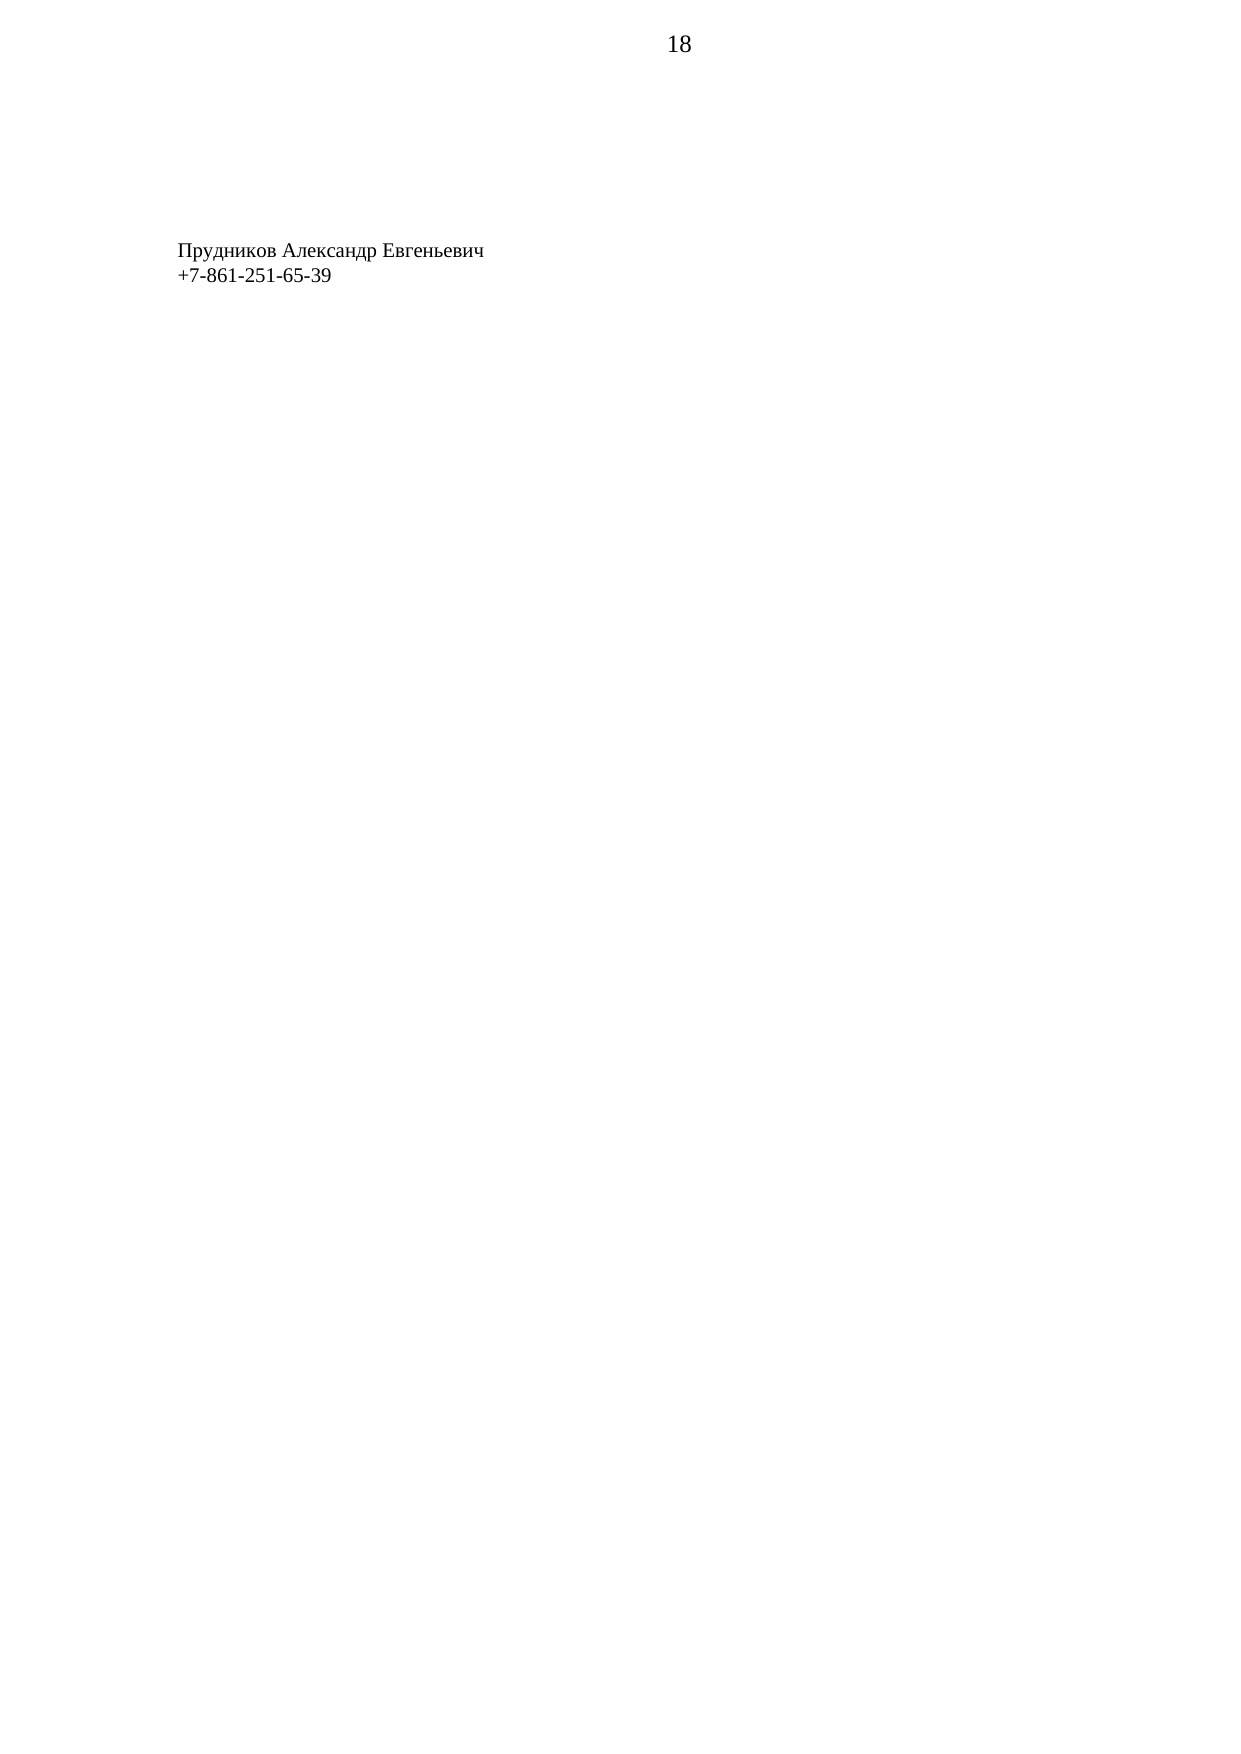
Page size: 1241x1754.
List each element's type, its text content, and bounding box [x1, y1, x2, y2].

text Прудников Александр Евгеньевич [177, 238, 1181, 262]
text +7-861-251-65-39 [177, 262, 1181, 287]
